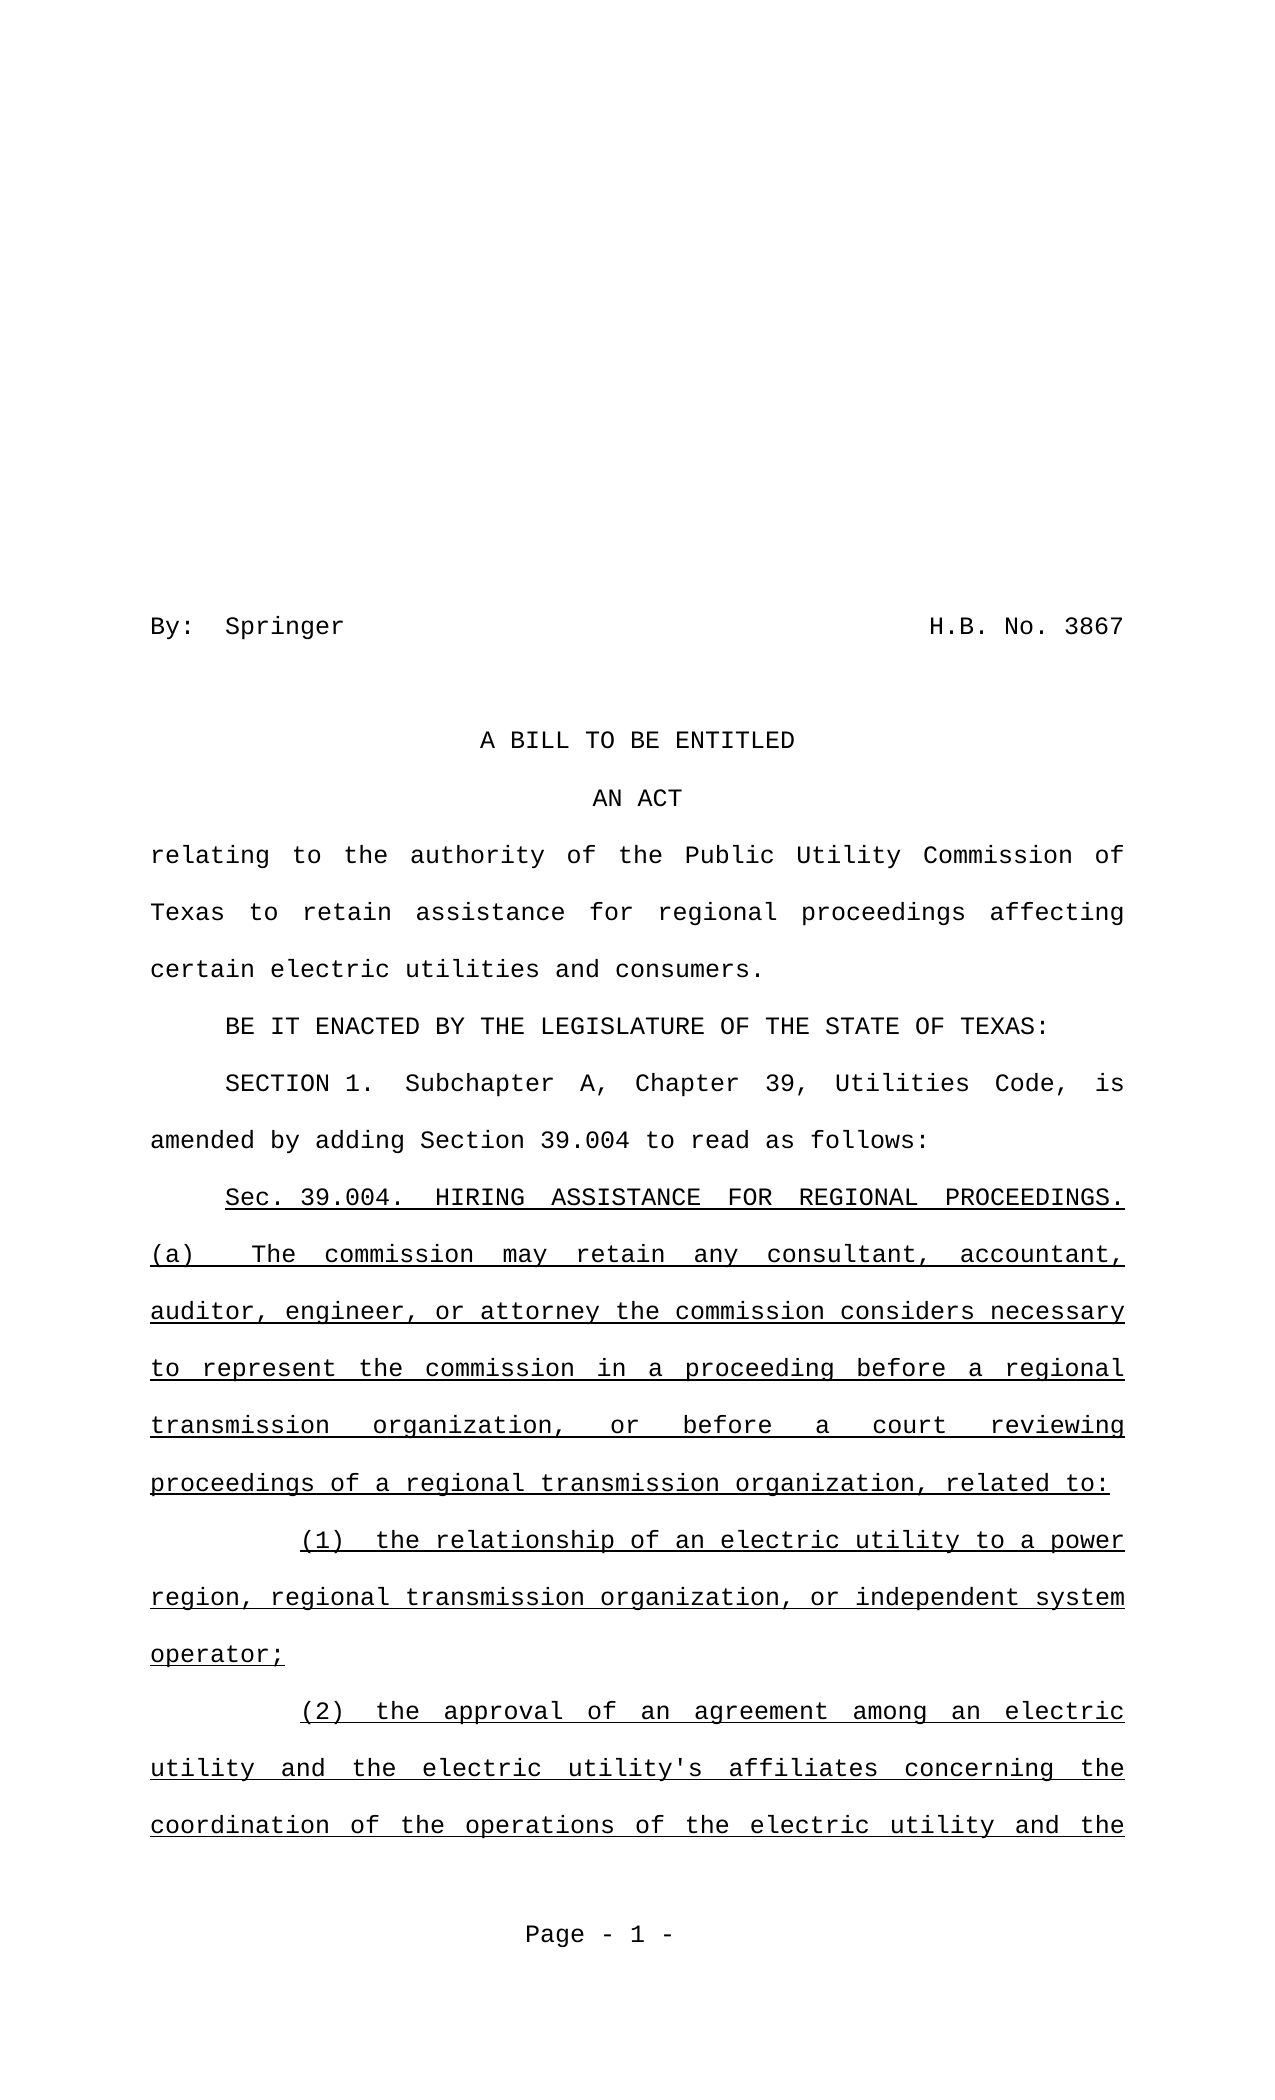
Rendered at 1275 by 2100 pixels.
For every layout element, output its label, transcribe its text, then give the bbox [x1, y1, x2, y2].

text Sec. 39.004. HIRING ASSISTANCE FOR REGIONAL PROCEEDINGS. (a) The commission may retain any consultant, accountant, auditor, engineer, or attorney the commission considers necessary to represent the commission in a proceeding before a regional transmission organization, or before a court reviewing proceedings of a regional transmission organization, related to: [150, 1381, 1125, 1436]
text (1) the relationship of an electric utility to a power region, regional transmission organization, or independent system operator; [150, 1527, 1125, 1608]
text Sec. 39.004. HIRING ASSISTANCE FOR REGIONAL PROCEEDINGS. (a) The commission may retain any consultant, accountant, auditor, engineer, or attorney the commission considers necessary to represent the commission in a proceeding before a regional transmission organization, or before a court reviewing proceedings of a regional transmission organization, related to: [150, 1267, 1125, 1322]
text By: Springer H.B. No. 3867 [150, 614, 1125, 642]
text (1) the relationship of an electric utility to a power region, regional transmission organization, or independent system operator; [150, 1609, 1125, 1670]
text Sec. 39.004. HIRING ASSISTANCE FOR REGIONAL PROCEEDINGS. (a) The commission may retain any consultant, accountant, auditor, engineer, or attorney the commission considers necessary to represent the commission in a proceeding before a regional transmission organization, or before a court reviewing proceedings of a regional transmission organization, related to: [150, 1324, 1125, 1379]
text Sec. 39.004. HIRING ASSISTANCE FOR REGIONAL PROCEEDINGS. (a) The commission may retain any consultant, accountant, auditor, engineer, or attorney the commission considers necessary to represent the commission in a proceeding before a regional transmission organization, or before a court reviewing proceedings of a regional transmission organization, related to: [150, 1184, 1125, 1265]
text BE IT ENACTED BY THE LEGISLATURE OF THE STATE OF TEXAS: [150, 1013, 1125, 1042]
text A BILL TO BE ENTITLED [150, 728, 1125, 756]
text relating to the authority of the Public Utility Commission of Texas to retain assistance for regional proceedings affecting certain electric utilities and consumers. [150, 842, 1125, 985]
text Sec. 39.004. HIRING ASSISTANCE FOR REGIONAL PROCEEDINGS. (a) The commission may retain any consultant, accountant, auditor, engineer, or attorney the commission considers necessary to represent the commission in a proceeding before a regional transmission organization, or before a court reviewing proceedings of a regional transmission organization, related to: [150, 1438, 1125, 1498]
text AN ACT [150, 785, 1125, 813]
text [150, 1780, 1125, 1836]
text SECTION 1. Subchapter A, Chapter 39, Utilities Code, is amended by adding Section 39.004 to read as follows: [150, 1070, 1125, 1156]
